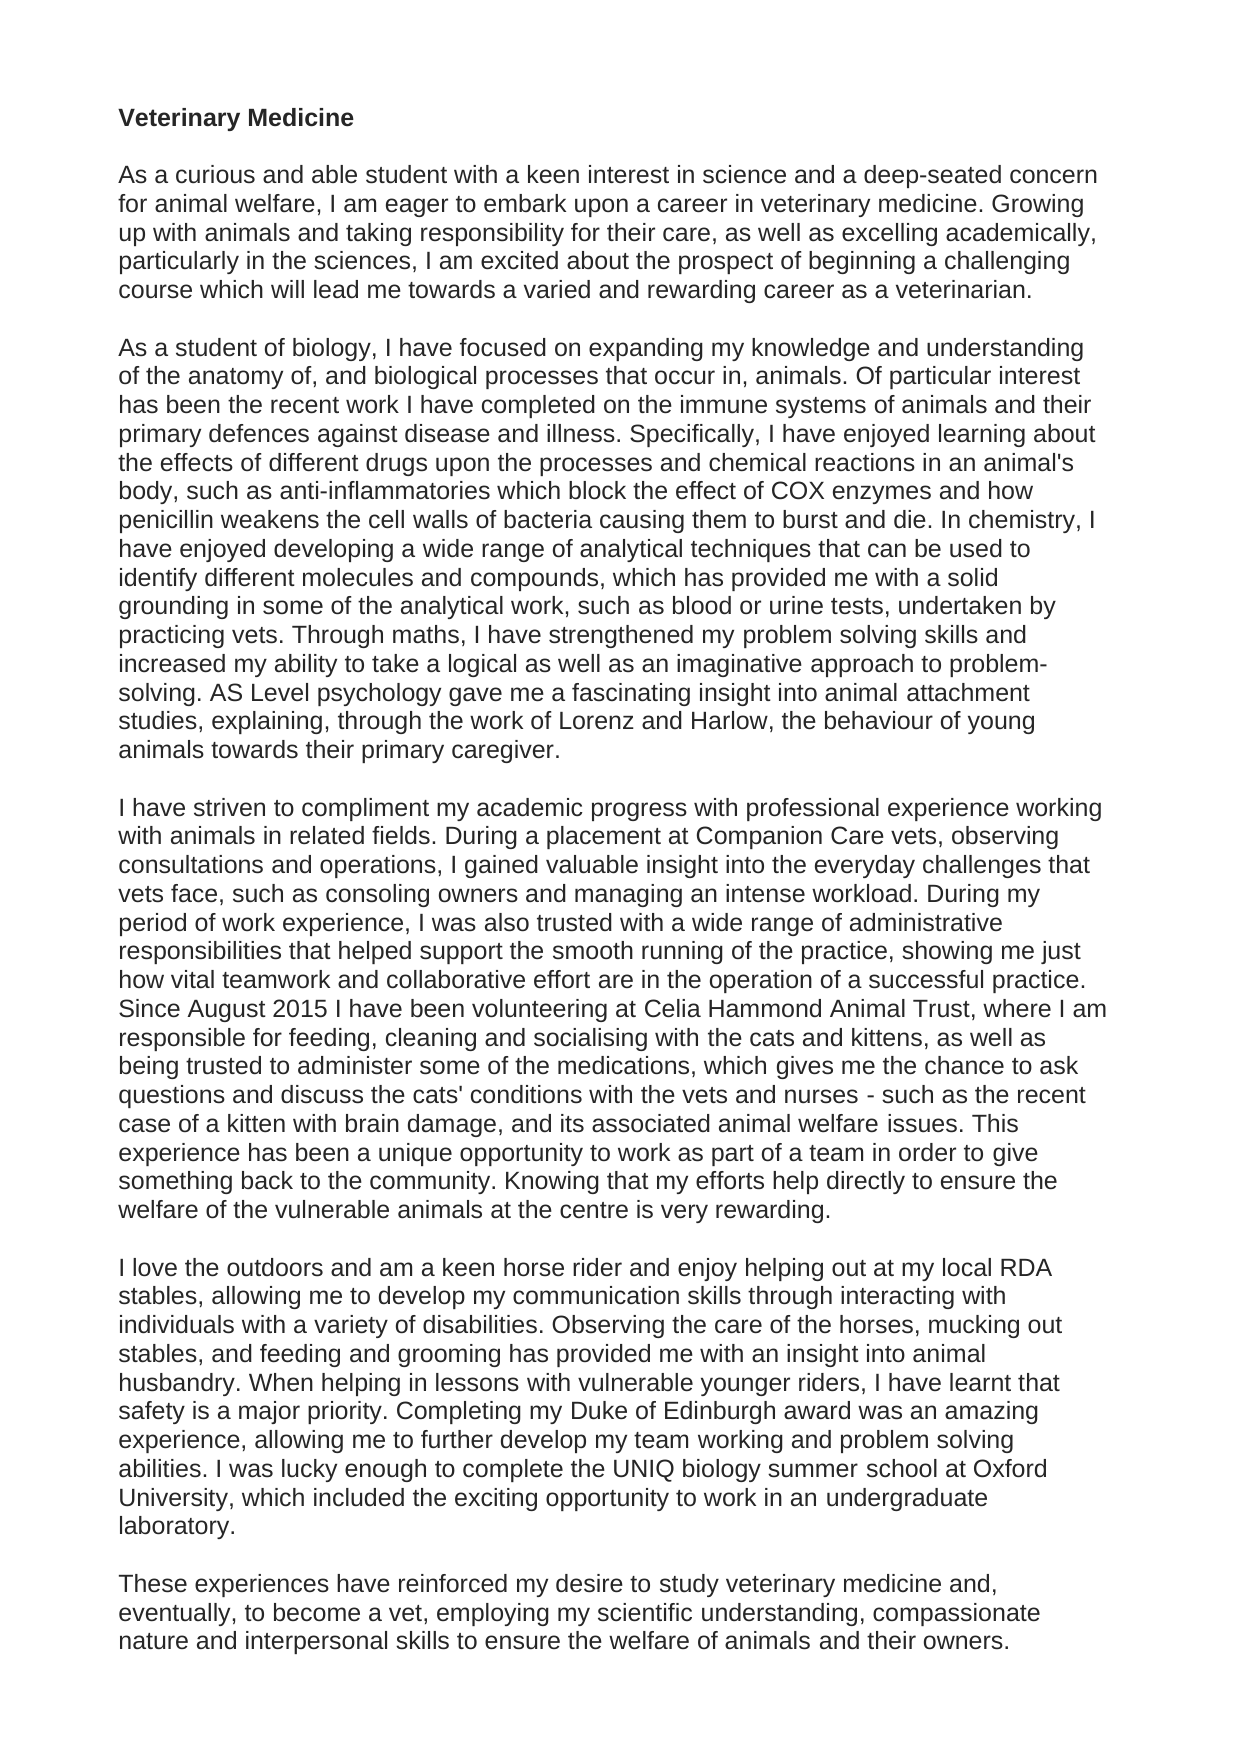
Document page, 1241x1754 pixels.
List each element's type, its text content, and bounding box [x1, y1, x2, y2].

text These experiences have reinforced my desire to study veterinary medicine and, eventually, to become a vet, employing my scientific understanding, compassionate nature and interpersonal skills to ensure the welfare of animals and their owners. [118, 1569, 1108, 1655]
text I love the outdoors and am a keen horse rider and enjoy helping out at my local RDA stables, allowing me to develop my communication skills through interacting with individuals with a variety of disabilities. Observing the care of the horses, mucking out stables, and feeding and grooming has provided me with an insight into animal husbandry. When helping in lessons with vulnerable younger riders, I have learnt that safety is a major priority. Completing my Duke of Edinburgh award was an amazing experience, allowing me to further develop my team working and problem solving abilities. I was lucky enough to complete the UNIQ biology summer school at Oxford University, which included the exciting opportunity to work in an undergraduate laboratory. [118, 1253, 1108, 1540]
text As a curious and able student with a keen interest in science and a deep-seated concern for animal welfare, I am eager to embark upon a career in veterinary medicine. Growing up with animals and taking responsibility for their care, as well as excelling academically, particularly in the sciences, I am excited about the prospect of beginning a challenging course which will lead me towards a varied and rewarding career as a veterinarian. [118, 160, 1108, 304]
text I have striven to compliment my academic progress with professional experience working with animals in related fields. During a placement at Companion Care vets, observing consultations and operations, I gained valuable insight into the everyday challenges that vets face, such as consoling owners and managing an intense workload. During my period of work experience, I was also trusted with a wide range of administrative responsibilities that helped support the smooth running of the practice, showing me just how vital teamwork and collaborative effort are in the operation of a successful practice. Since August 2015 I have been volunteering at Celia Hammond Animal Trust, where I am responsible for feeding, cleaning and socialising with the cats and kittens, as well as being trusted to administer some of the medications, which gives me the chance to ask questions and discuss the cats' conditions with the vets and nurses - such as the recent case of a kitten with brain damage, and its associated animal welfare issues. This experience has been a unique opportunity to work as part of a team in order to give something back to the community. Knowing that my efforts help directly to ensure the welfare of the vulnerable animals at the centre is very rewarding. [118, 793, 1108, 1224]
text As a student of biology, I have focused on expanding my knowledge and understanding of the anatomy of, and biological processes that occur in, animals. Of particular interest has been the recent work I have completed on the immune systems of animals and their primary defences against disease and illness. Specifically, I have enjoyed learning about the effects of different drugs upon the processes and chemical reactions in an animal's body, such as anti-inflammatories which block the effect of COX enzymes and how penicillin weakens the cell walls of bacteria causing them to burst and die. In chemistry, I have enjoyed developing a wide range of analytical techniques that can be used to identify different molecules and compounds, which has provided me with a solid grounding in some of the analytical work, such as blood or urine tests, undertaken by practicing vets. Through maths, I have strengthened my problem solving skills and increased my ability to take a logical as well as an imaginative approach to problem-solving. AS Level psychology gave me a fascinating insight into animal attachment studies, explaining, through the work of Lorenz and Harlow, the behaviour of young animals towards their primary caregiver. [118, 333, 1108, 764]
text Veterinary Medicine [118, 103, 1108, 131]
